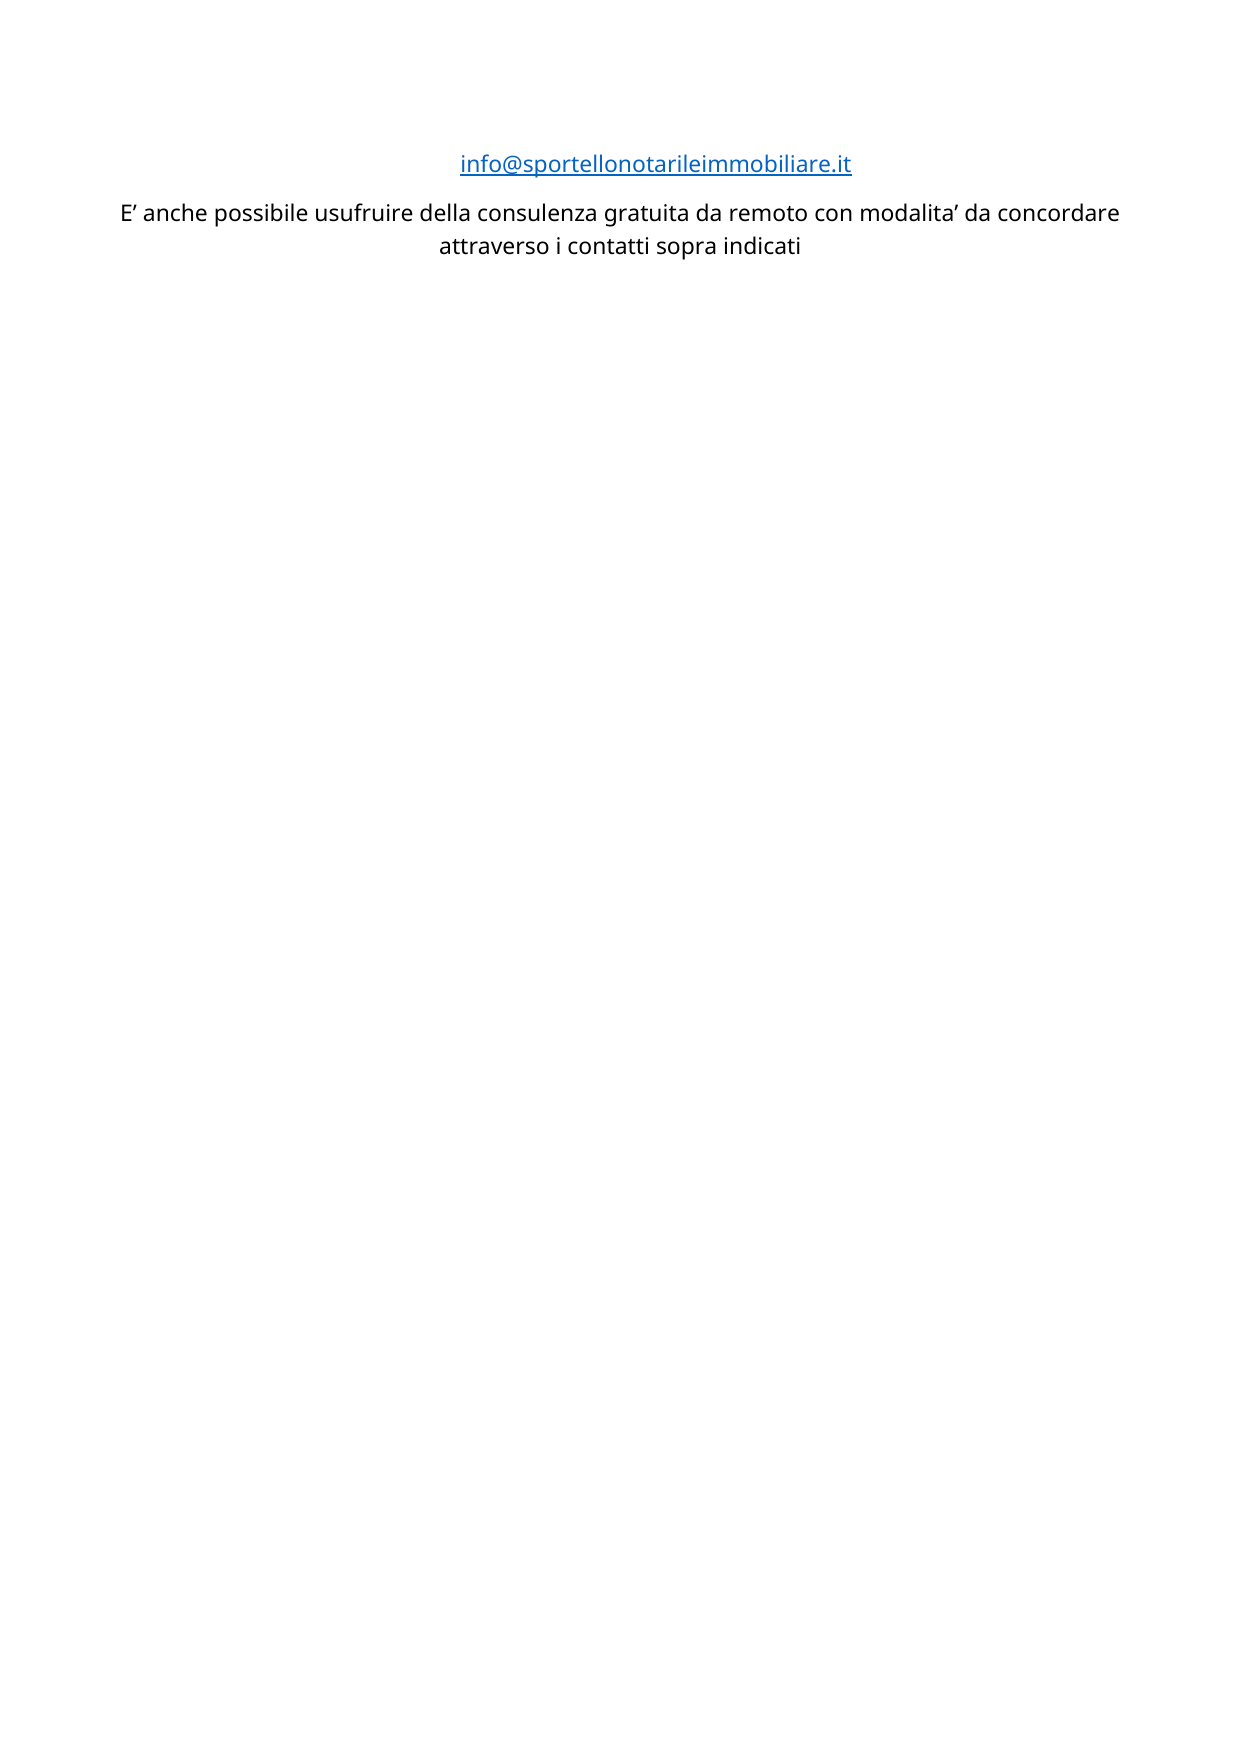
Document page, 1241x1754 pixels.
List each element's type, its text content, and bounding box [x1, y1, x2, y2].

text info@sportellonotarileimmobiliare.it [118, 148, 1122, 179]
text E’ anche possibile usufruire della consulenza gratuita da remoto con modalita’ da concordare attraverso i contatti sopra indicati [118, 197, 1122, 261]
